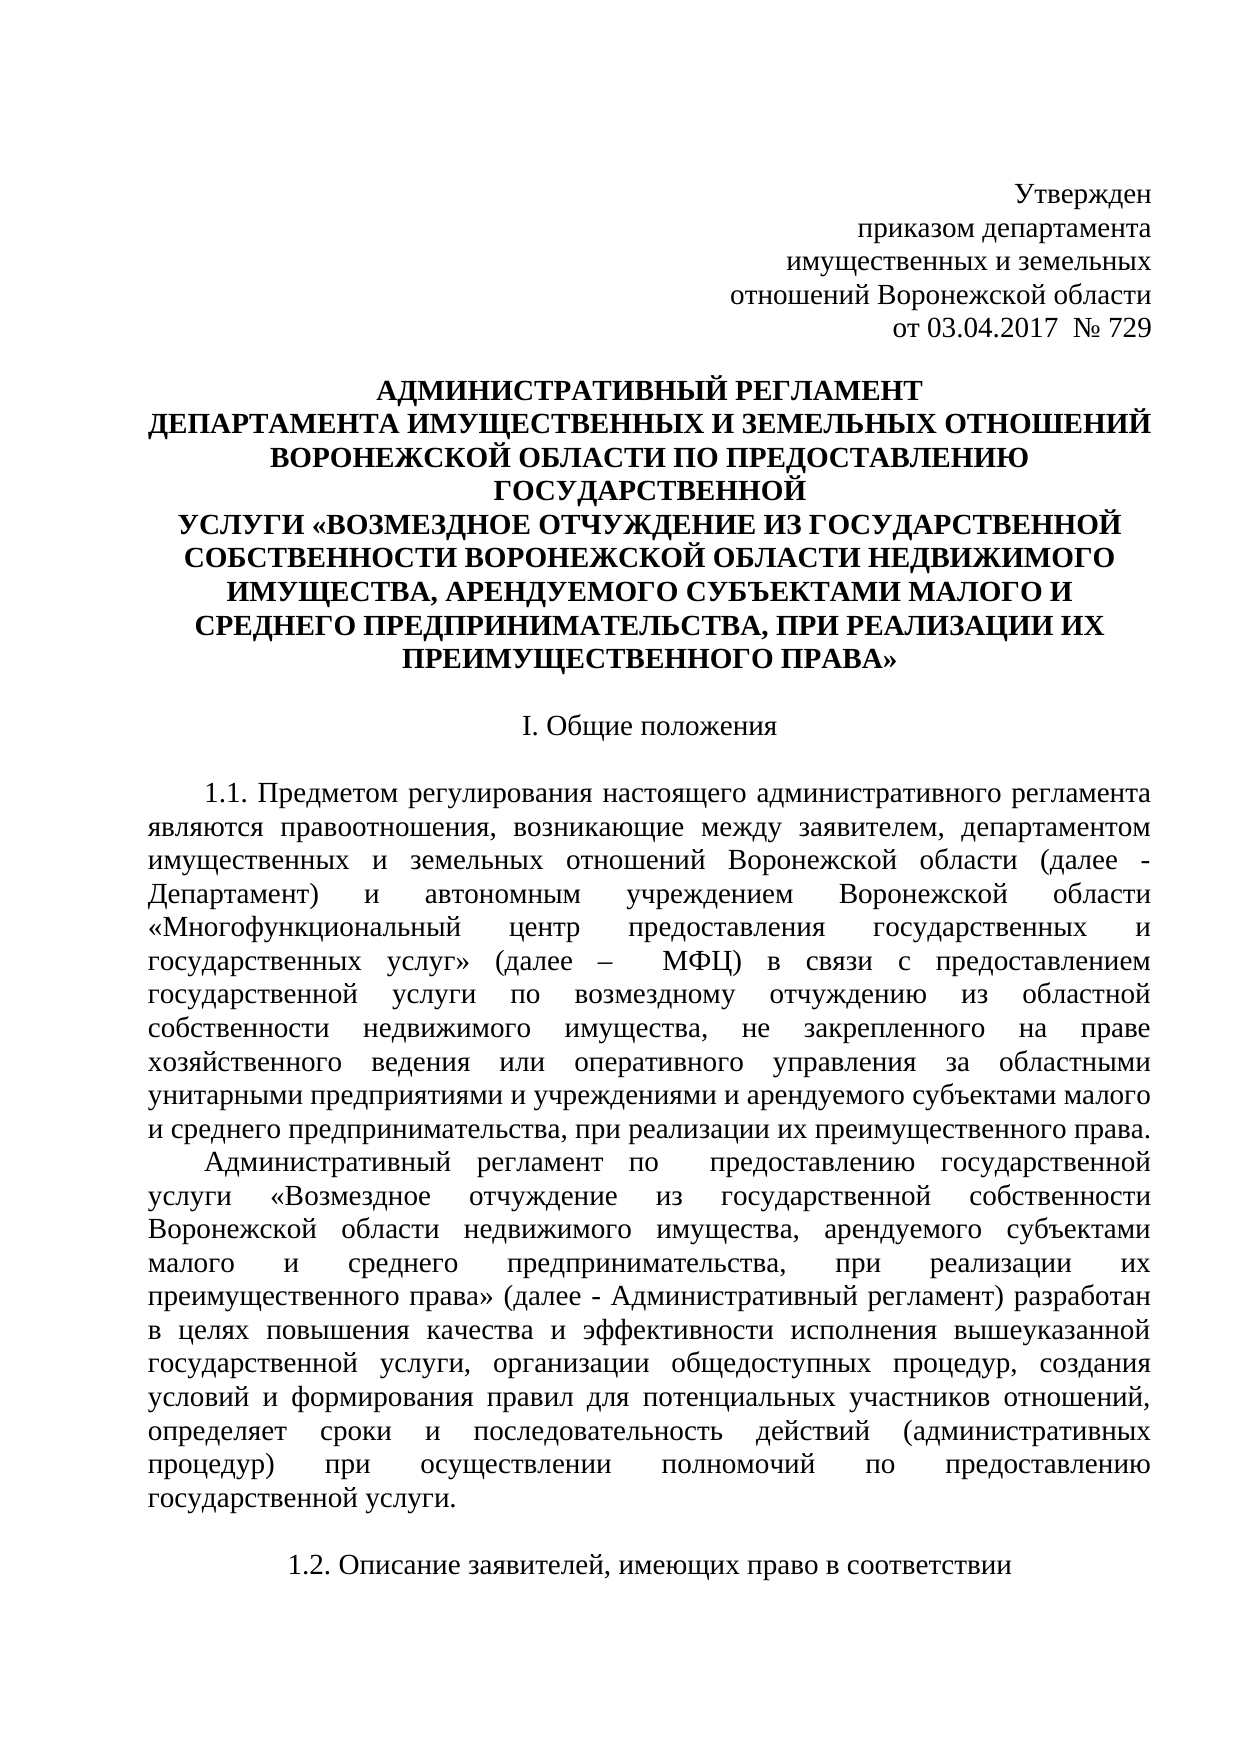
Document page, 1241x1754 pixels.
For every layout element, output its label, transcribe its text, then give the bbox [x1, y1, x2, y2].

text 1.1. Предметом регулирования настоящего административного регламента являются правоотношения, возникающие между заявителем, департаментом имущественных и земельных отношений Воронежской области (далее - Департамент) и автономным учреждением Воронежской области «Многофункциональный центр предоставления государственных и государственных услуг» (далее – МФЦ) в связи с предоставлением государственной услуги по возмездному отчуждению из областной собственности недвижимого имущества, не закрепленного на праве хозяйственного ведения или оперативного управления за областными унитарными предприятиями и учреждениями и арендуемого субъектами малого и среднего предпринимательства, при реализации их преимущественного права. [148, 775, 1152, 1144]
text приказом департамента [148, 210, 1152, 243]
text 1.2. Описание заявителей, имеющих право в соответствии [148, 1547, 1152, 1580]
text Утвержден [148, 176, 1152, 210]
text УСЛУГИ «ВОЗМЕЗДНОЕ ОТЧУЖДЕНИЕ ИЗ ГОСУДАРСТВЕННОЙ СОБСТВЕННОСТИ ВОРОНЕЖСКОЙ ОБЛАСТИ НЕДВИЖИМОГО ИМУЩЕСТВА, АРЕНДУЕМОГО СУБЪЕКТАМИ МАЛОГО И СРЕДНЕГО ПРЕДПРИНИМАТЕЛЬСТВА, ПРИ РЕАЛИЗАЦИИ ИХ ПРЕИМУЩЕСТВЕННОГО ПРАВА» [148, 507, 1152, 675]
text АДМИНИСТРАТИВНЫЙ РЕГЛАМЕНТ [148, 373, 1152, 406]
text от 03.04.2017 № 729 [148, 311, 1152, 344]
text отношений Воронежской области [148, 277, 1152, 311]
text имущественных и земельных [148, 243, 1152, 277]
text Административный регламент по предоставлению государственной услуги «Возмездное отчуждение из государственной собственности Воронежской области недвижимого имущества, арендуемого субъектами малого и среднего предпринимательства, при реализации их преимущественного права» (далее - Административный регламент) разработан в целях повышения качества и эффективности исполнения вышеуказанной государственной услуги, организации общедоступных процедур, создания условий и формирования правил для потенциальных участников отношений, определяет сроки и последовательность действий (административных процедур) при осуществлении полномочий по предоставлению государственной услуги. [148, 1144, 1152, 1513]
text ВОРОНЕЖСКОЙ ОБЛАСТИ ПО ПРЕДОСТАВЛЕНИЮ ГОСУДАРСТВЕННОЙ [148, 440, 1152, 507]
text ДЕПАРТАМЕНТА ИМУЩЕСТВЕННЫХ И ЗЕМЕЛЬНЫХ ОТНОШЕНИЙ [148, 406, 1152, 440]
text I. Общие положения [148, 708, 1152, 742]
